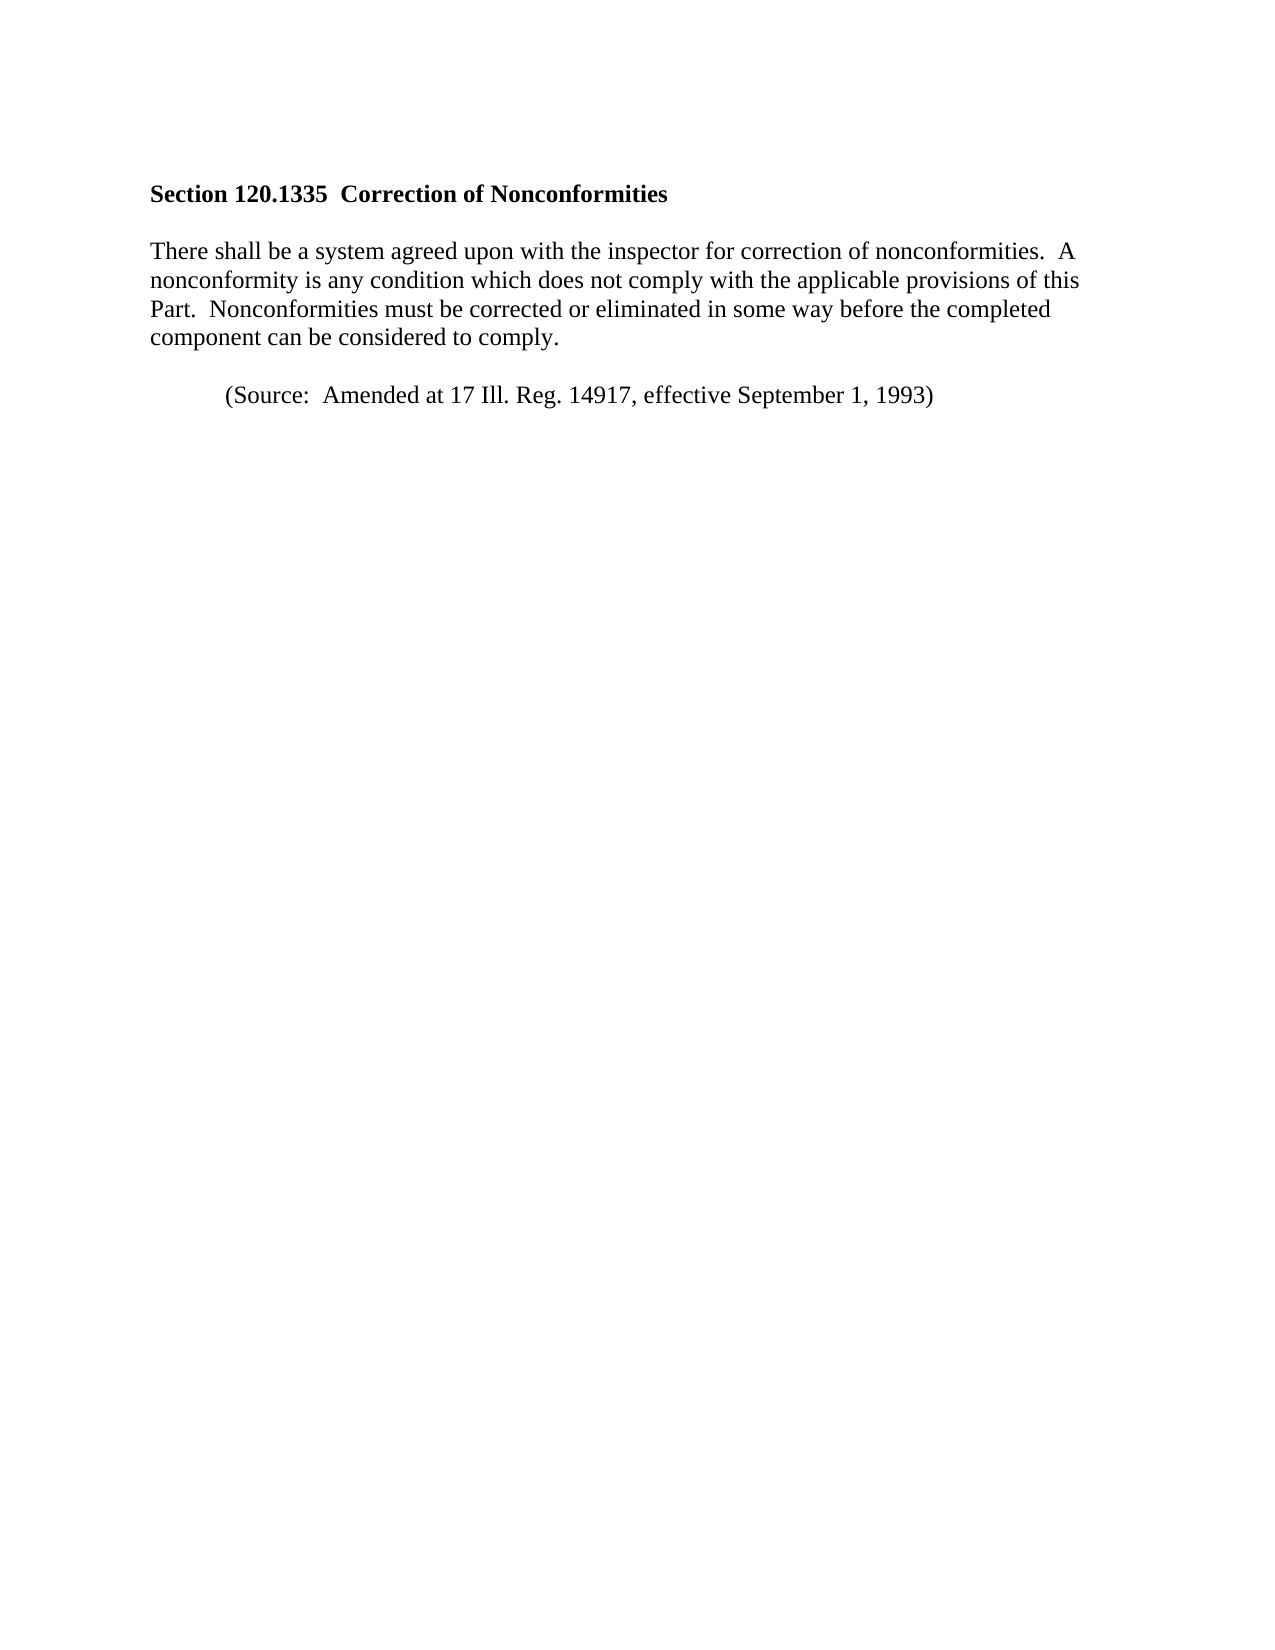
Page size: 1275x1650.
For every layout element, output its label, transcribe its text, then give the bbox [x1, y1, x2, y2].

text There shall be a system agreed upon with the inspector for correction of nonconformities. A nonconformity is any condition which does not comply with the applicable provisions of this Part. Nonconformities must be corrected or eliminated in some way before the completed component can be considered to comply. [150, 236, 1125, 351]
text Section 120.1335 Correction of Nonconformities [150, 179, 1125, 207]
text (Source: Amended at 17 Ill. Reg. 14917, effective September 1, 1993) [225, 380, 1125, 409]
